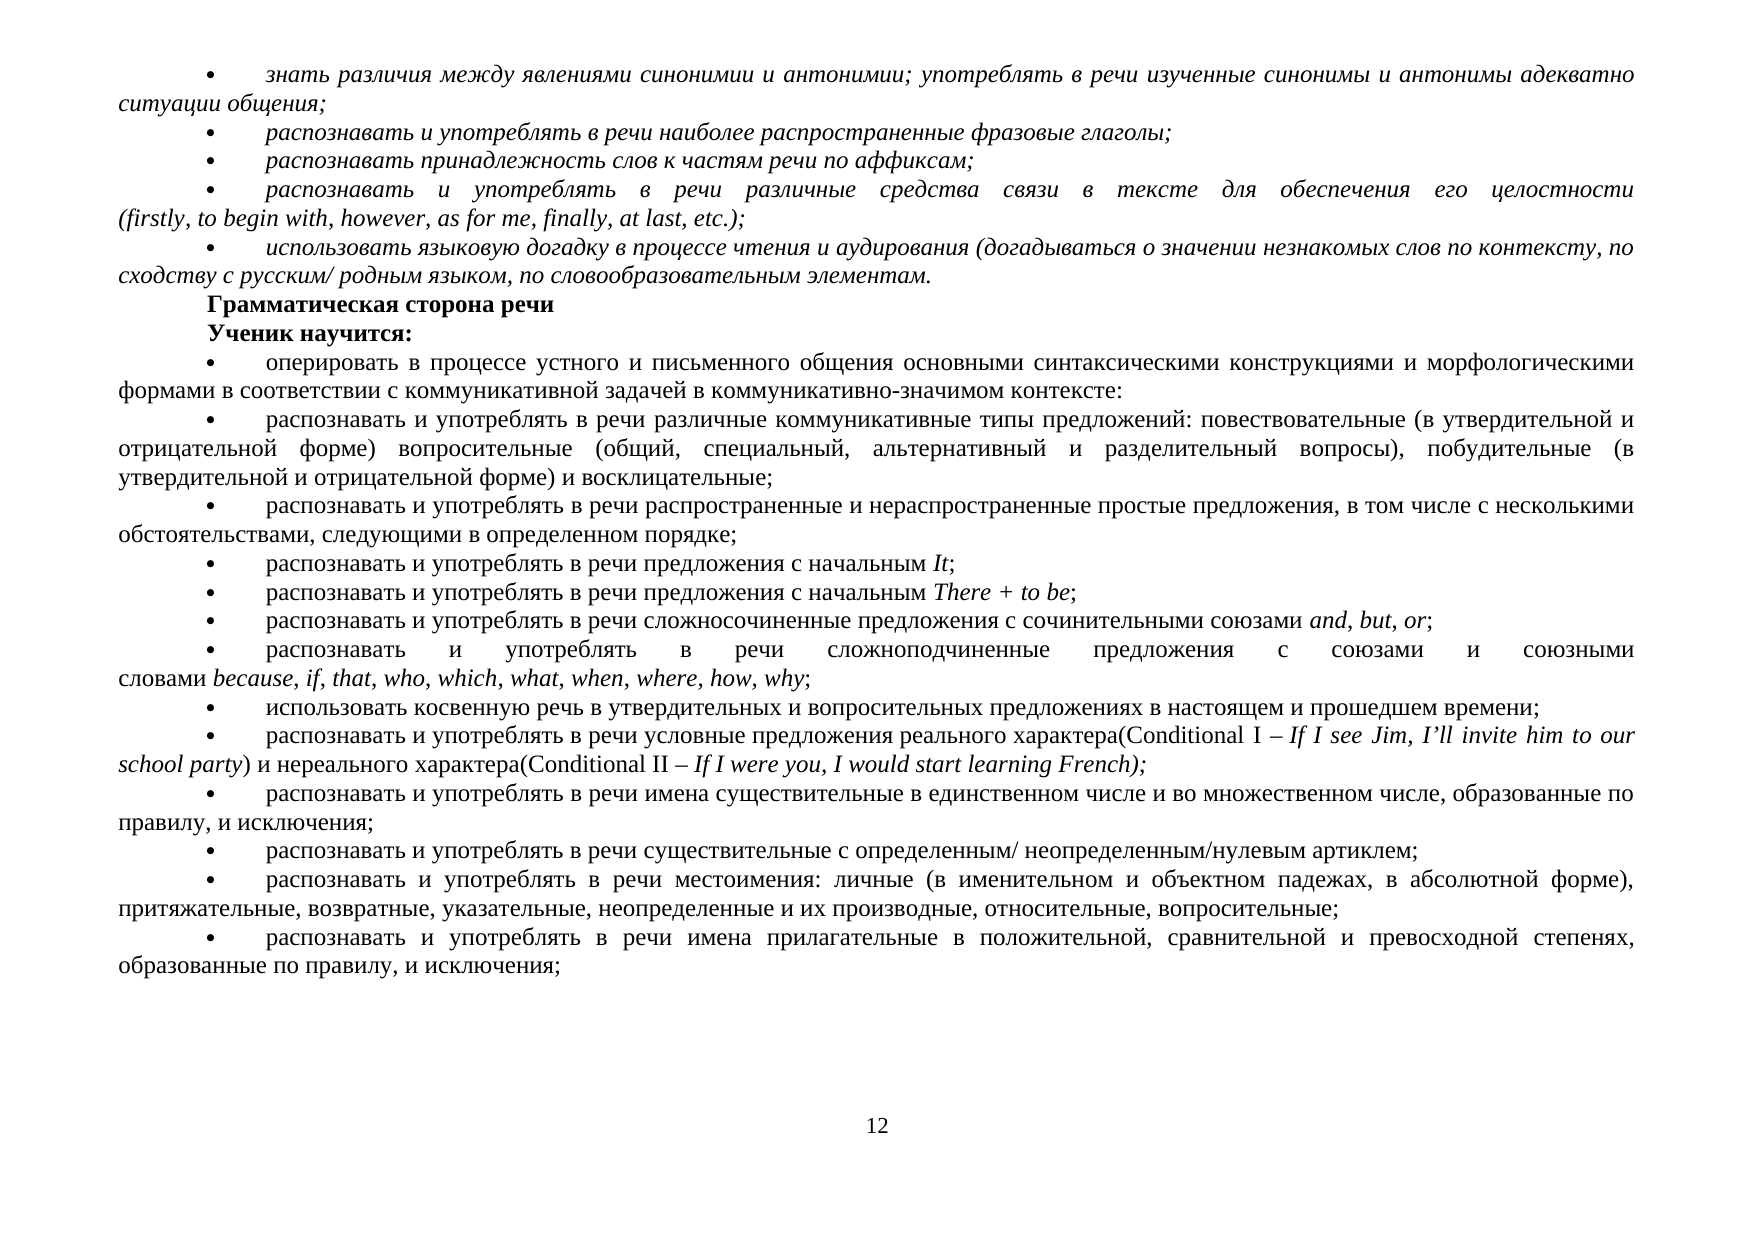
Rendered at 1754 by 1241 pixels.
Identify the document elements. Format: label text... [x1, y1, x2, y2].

list распознавать и употреблять в речи существительные с определенным/ неопределенным/нулевым артиклем; [118, 835, 1636, 864]
list распознавать и употреблять в речи сложноподчиненные предложения с союзами и союзными словами because, if, that, who, which, what, when, where, how, why; [118, 634, 1636, 692]
list распознавать и употреблять в речи предложения с начальным It; [118, 548, 1636, 577]
text Ученик научится: [118, 318, 1636, 347]
list распознавать и употреблять в речи различные коммуникативные типы предложений: повествовательные (в утвердительной и отрицательной форме) вопросительные (общий, специальный, альтернативный и разделительный вопросы), побудительные (в утвердительной и отрицательной форме) и восклицательные; [118, 404, 1636, 490]
list распознавать принадлежность слов к частям речи по аффиксам; [118, 145, 1636, 174]
list оперировать в процессе устного и письменного общения основными синтаксическими конструкциями и морфологическими формами в соответствии с коммуникативной задачей в коммуникативно-значимом контексте: [118, 347, 1636, 404]
text Грамматическая сторона речи [118, 289, 1636, 318]
list распознавать и употреблять в речи условные предложения реального характера(Conditional I – If I see Jim, I’ll invite him to our school party) и нереального характера(Conditional II – If I were you, I would start learning French); [118, 720, 1636, 778]
list распознавать и употреблять в речи различные средства связи в тексте для обеспечения его целостности (firstly, to begin with, however, as for me, finally, at last, etc.); [118, 174, 1636, 232]
list распознавать и употреблять в речи предложения с начальным There + to be; [118, 577, 1636, 605]
list распознавать и употреблять в речи распространенные и нераспространенные простые предложения, в том числе с несколькими обстоятельствами, следующими в определенном порядке; [118, 490, 1636, 548]
list распознавать и употреблять в речи имена существительные в единственном числе и во множественном числе, образованные по правилу, и исключения; [118, 778, 1636, 835]
list использовать косвенную речь в утвердительных и вопросительных предложениях в настоящем и прошедшем времени; [118, 692, 1636, 720]
list знать различия между явлениями синонимии и антонимии; употреблять в речи изученные синонимы и антонимы адекватно ситуации общения; [118, 59, 1636, 117]
list использовать языковую догадку в процессе чтения и аудирования (догадываться о значении незнакомых слов по контексту, по сходству с русским/ родным языком, по словообразовательным элементам. [118, 232, 1636, 289]
list распознавать и употреблять в речи сложносочиненные предложения с сочинительными союзами and, but, or; [118, 605, 1636, 634]
list распознавать и употреблять в речи наиболее распространенные фразовые глаголы; [118, 117, 1636, 145]
list распознавать и употреблять в речи имена прилагательные в положительной, сравнительной и превосходной степенях, образованные по правилу, и исключения; [118, 922, 1636, 979]
list распознавать и употреблять в речи местоимения: личные (в именительном и объектном падежах, в абсолютной форме), притяжательные, возвратные, указательные, неопределенные и их производные, относительные, вопросительные; [118, 864, 1636, 922]
